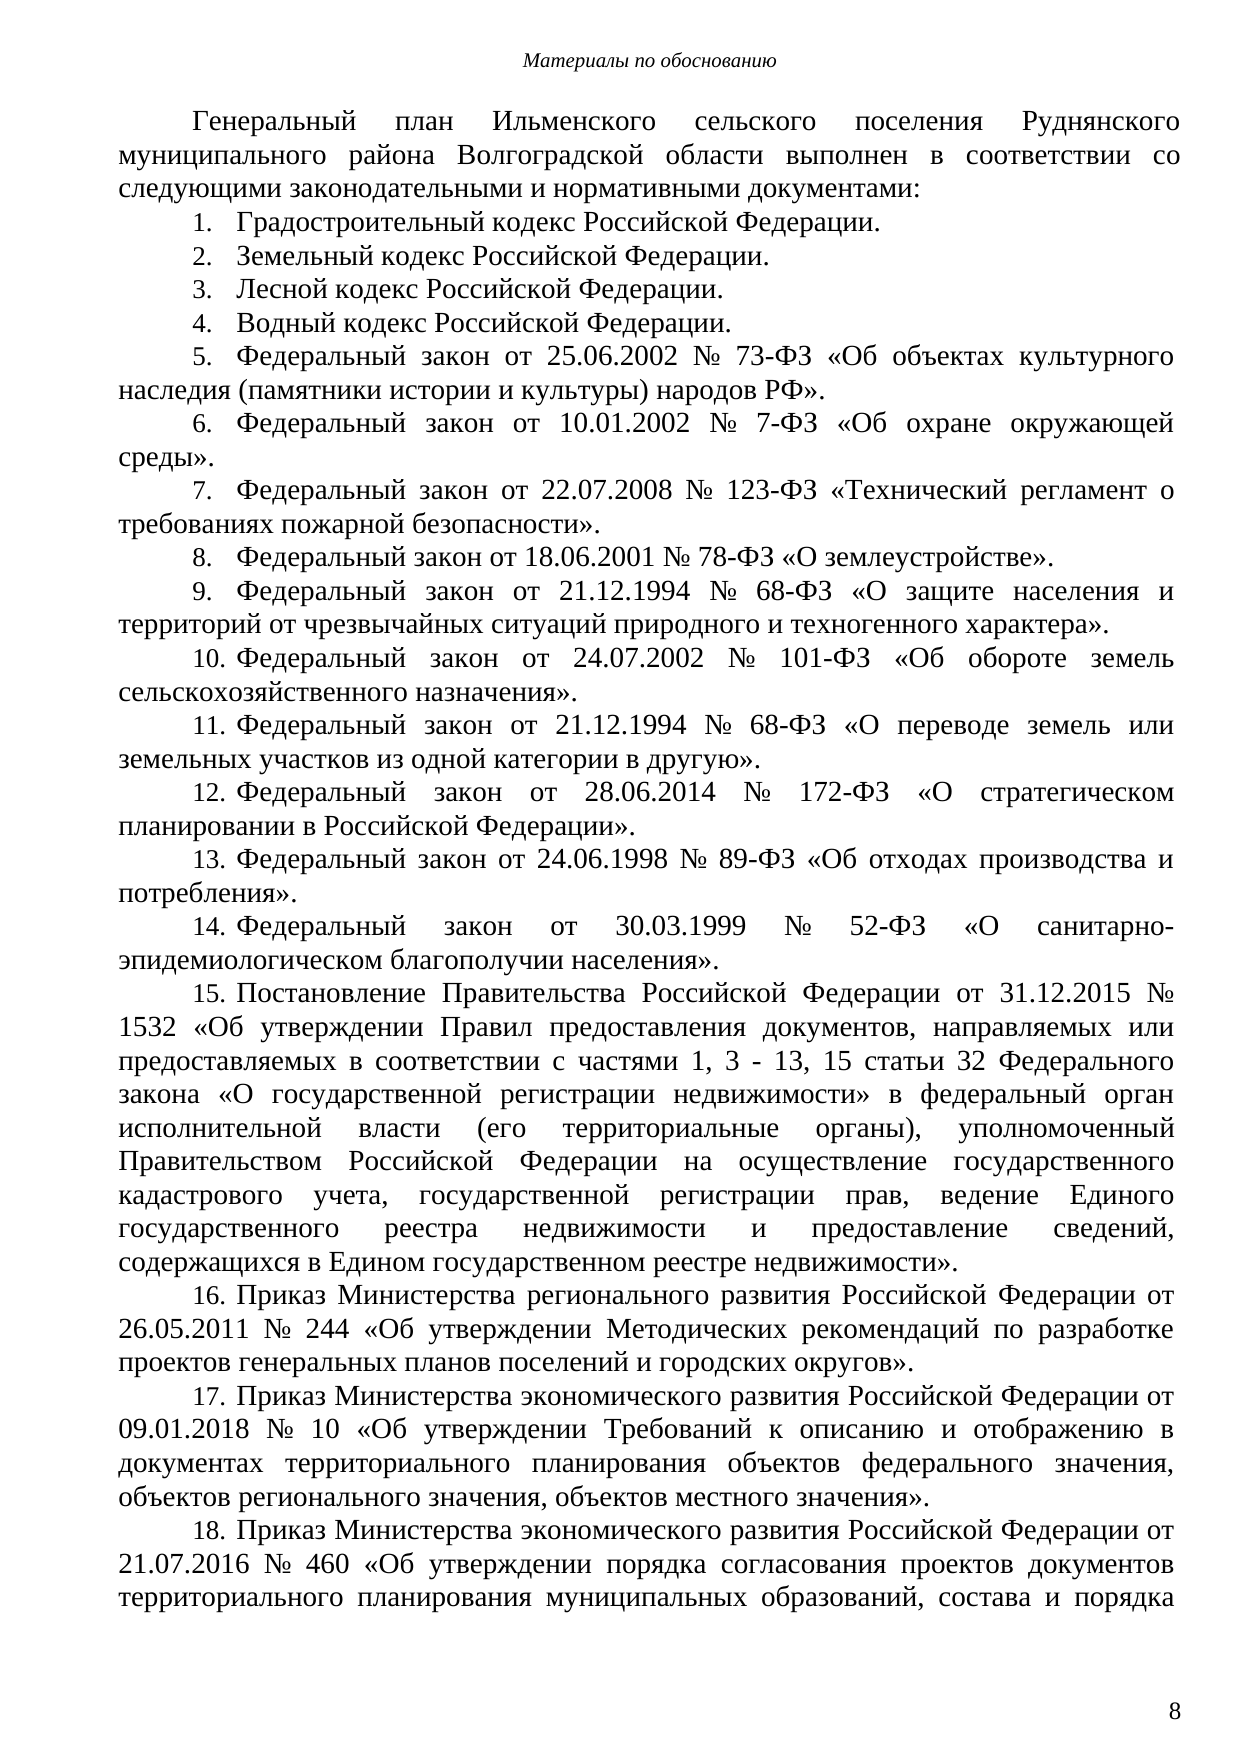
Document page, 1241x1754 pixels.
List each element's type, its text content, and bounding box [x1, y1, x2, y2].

list Федеральный закон от № 78-ФЗ «О землеустройстве». [118, 539, 1175, 573]
list Водный кодекс Российской Федерации. [118, 305, 1175, 338]
list Федеральный закон от № 73-ФЗ «Об объектах культурного наследия (памятники истории и культуры) народов РФ». [118, 338, 1175, 405]
list Лесной кодекс Российской Федерации. [118, 271, 1175, 305]
list Постановление Правительства Российской Федерации от № 1532 «Об утверждении Правил предоставления документов, направляемых или предоставляемых в соответствии с частями 1, 3 - 13, 15 статьи 32 Федерального закона «О государственной регистрации недвижимости» в федеральный орган исполнительной власти (его территориальные органы), уполномоченный Правительством Российской Федерации на осуществление государственного кадастрового учета, государственной регистрации прав, ведение Единого государственного реестра недвижимости и предоставление сведений, содержащихся в Едином государственном реестре недвижимости». [118, 976, 1175, 1277]
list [118, 1512, 1175, 1613]
list Федеральный закон от № 68-ФЗ «О защите населения и территорий от чрезвычайных ситуаций природного и техногенного характера». [118, 573, 1175, 640]
list Земельный кодекс Российской Федерации. [118, 238, 1175, 271]
list Федеральный закон от № 52-ФЗ «О санитарно-эпидемиологическом благополучии населения». [118, 908, 1175, 976]
list Федеральный закон от № 172-ФЗ «О стратегическом планировании в Российской Федерации». [118, 774, 1175, 841]
list Федеральный закон от № 89-ФЗ «Об отходах производства и потребления». [118, 841, 1175, 908]
list Федеральный закон от № 123-ФЗ «Технический регламент о требованиях пожарной безопасности». [118, 472, 1175, 539]
list Градостроительный кодекс Российской Федерации. [118, 204, 1175, 238]
text Генеральный план Ильменского сельского поселения Руднянского муниципального района Волгоградской области выполнен в соответствии со следующими законодательными и нормативными документами: [118, 103, 1181, 204]
list Федеральный закон от № 101-ФЗ «Об обороте земель сельскохозяйственного назначения». [118, 640, 1175, 707]
list Федеральный закон от № 7-ФЗ «Об охране окружающей среды». [118, 405, 1175, 472]
list Приказ Министерства регионального развития Российской Федерации от № 244 «Об утверждении Методических рекомендаций по разработке проектов генеральных планов поселений и городских округов». [118, 1277, 1175, 1378]
list Приказ Министерства экономического развития Российской Федерации от № 10 «Об утверждении Требований к описанию и отображению в документах территориального планирования объектов федерального значения, объектов регионального значения, объектов местного значения». [118, 1378, 1175, 1512]
list Федеральный закон от № 68-ФЗ «О переводе земель или земельных участков из одной категории в другую». [118, 707, 1175, 774]
